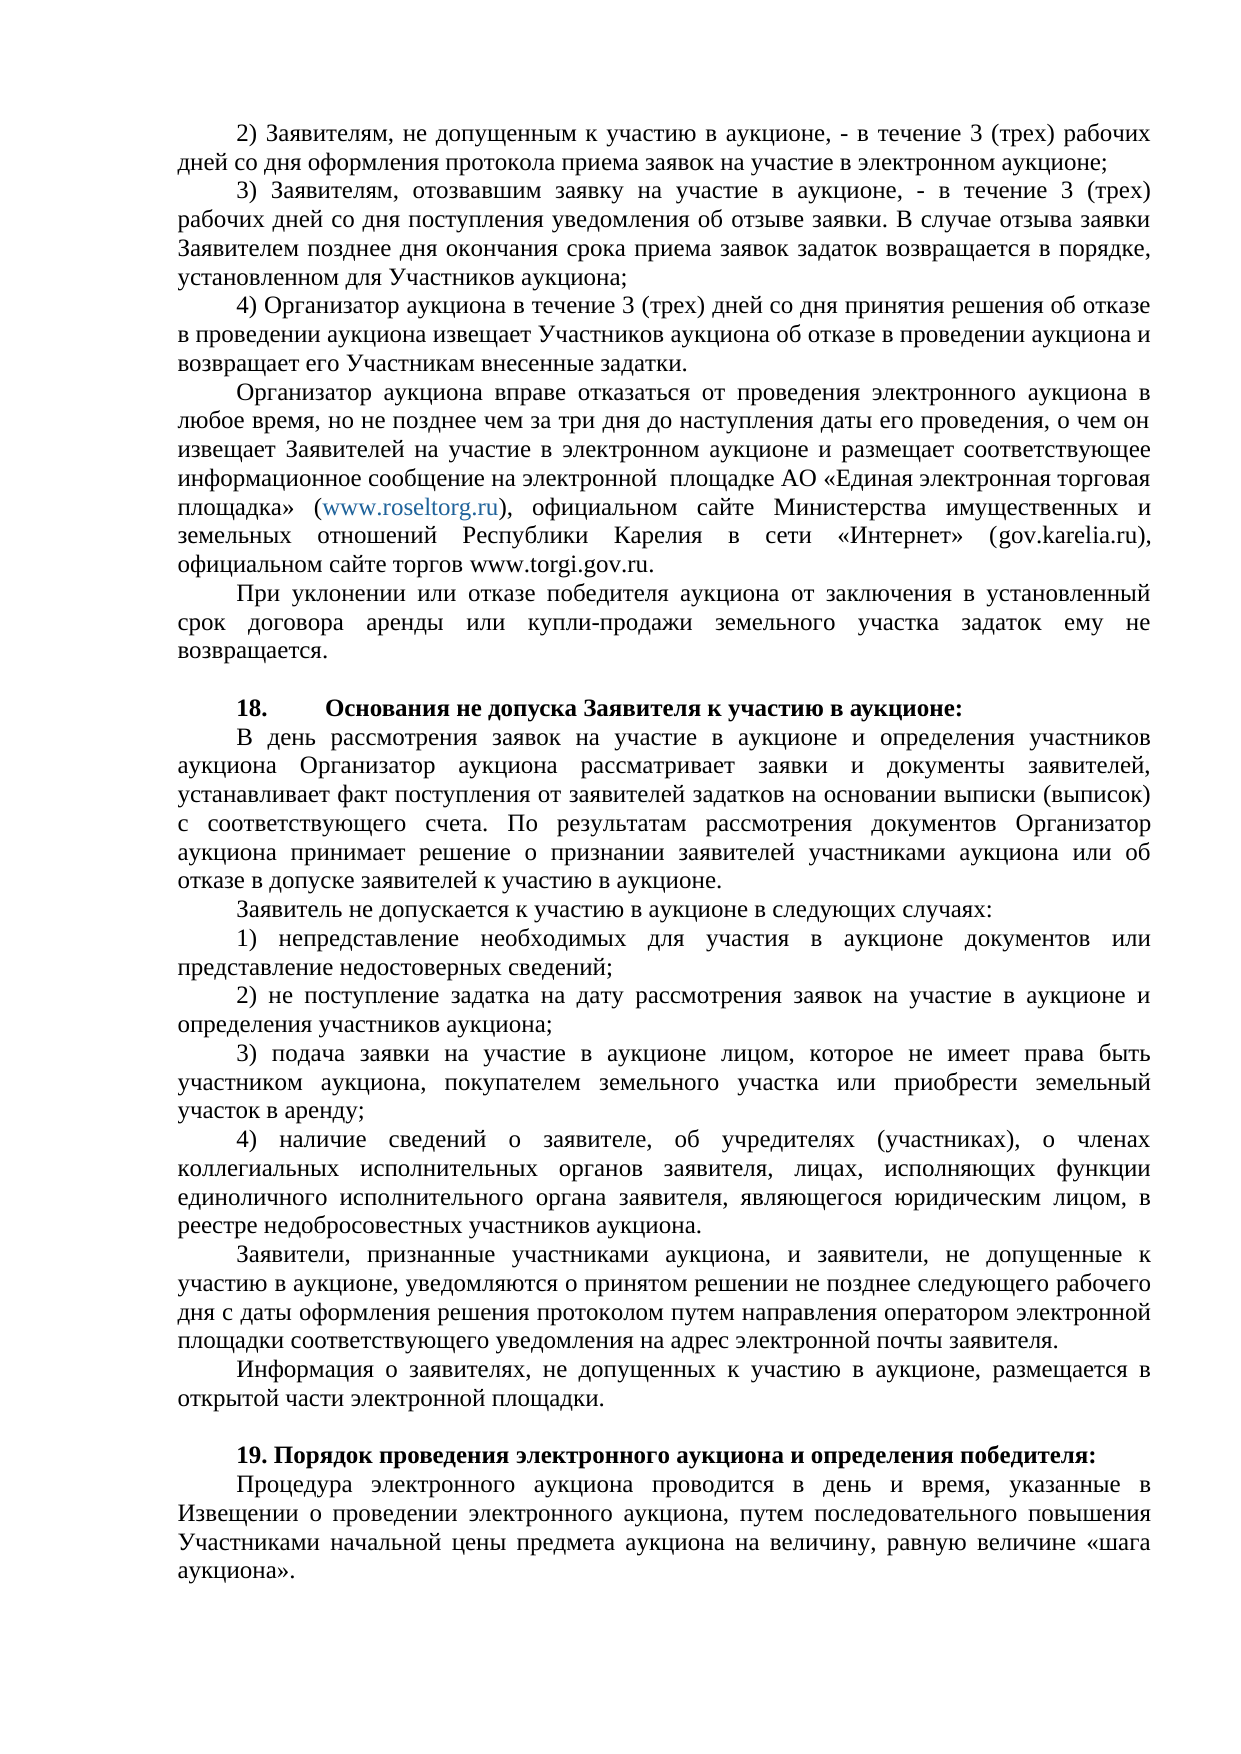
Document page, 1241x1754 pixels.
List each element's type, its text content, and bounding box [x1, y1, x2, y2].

list Основания не допуска Заявителя к участию в аукционе: [177, 693, 1152, 722]
text Процедура электронного аукциона проводится в день и время, указанные в Извещении о проведении электронного аукциона, путем последовательного повышения Участниками начальной цены предмета аукциона на величину, равную величине «шага аукциона». [177, 1469, 1152, 1584]
text Заявитель не допускается к участию в аукционе в следующих случаях: [177, 894, 1152, 923]
text 3) подача заявки на участие в аукционе лицом, которое не имеет права быть участником аукциона, покупателем земельного участка или приобрести земельный участок в аренду; [177, 1038, 1152, 1124]
text В день рассмотрения заявок на участие в аукционе и определения участников аукциона Организатор аукциона рассматривает заявки и документы заявителей, устанавливает факт поступления от заявителей задатков на основании выписки (выписок) с соответствующего счета. По результатам рассмотрения документов Организатор аукциона принимает решение о признании заявителей участниками аукциона или об отказе в допуске заявителей к участию в аукционе. [177, 722, 1152, 894]
text Организатор аукциона вправе отказаться от проведения электронного аукциона в любое время, но не позднее чем за три дня до наступления даты его проведения, о чем он извещает Заявителей на участие в электронном аукционе и размещает соответствующее информационное сообщение на электронной площадке АО «Единая электронная торговая площадка» (www.roseltorg.ru), официальном сайте Министерства имущественных и земельных отношений Республики Карелия в сети «Интернет» (gov.karelia.ru), официальном сайте торгов www.torgi.gov.ru. [177, 377, 1152, 578]
text 2) не поступление задатка на дату рассмотрения заявок на участие в аукционе и определения участников аукциона; [177, 981, 1152, 1038]
text Заявители, признанные участниками аукциона, и заявители, не допущенные к участию в аукционе, уведомляются о принятом решении не позднее следующего рабочего дня с даты оформления решения протоколом путем направления оператором электронной площадки соответствующего уведомления на адрес электронной почты заявителя. [177, 1239, 1152, 1354]
text 4) Организатор аукциона в течение 3 (трех) дней со дня принятия решения об отказе в проведении аукциона извещает Участников аукциона об отказе в проведении аукциона и возвращает его Участникам внесенные задатки. [177, 291, 1152, 377]
text При уклонении или отказе победителя аукциона от заключения в установленный срок договора аренды или купли-продажи земельного участка задаток ему не возвращается. [177, 578, 1152, 664]
text 4) наличие сведений о заявителе, об учредителях (участниках), о членах коллегиальных исполнительных органов заявителя, лицах, исполняющих функции единоличного исполнительного органа заявителя, являющегося юридическим лицом, в реестре недобросовестных участников аукциона. [177, 1124, 1152, 1239]
text 1) непредставление необходимых для участия в аукционе документов или представление недостоверных сведений; [177, 923, 1152, 981]
text Информация о заявителях, не допущенных к участию в аукционе, размещается в открытой части электронной площадки. [177, 1354, 1152, 1412]
text 3) Заявителям, отозвавшим заявку на участие в аукционе, - в течение 3 (трех) рабочих дней со дня поступления уведомления об отзыве заявки. В случае отзыва заявки Заявителем позднее дня окончания срока приема заявок задаток возвращается в порядке, установленном для Участников аукциона; [177, 176, 1152, 291]
text 2) Заявителям, не допущенным к участию в аукционе, - в течение 3 (трех) рабочих дней со дня оформления протокола приема заявок на участие в электронном аукционе; [177, 118, 1152, 176]
text 19. Порядок проведения электронного аукциона и определения победителя: [177, 1441, 1152, 1469]
